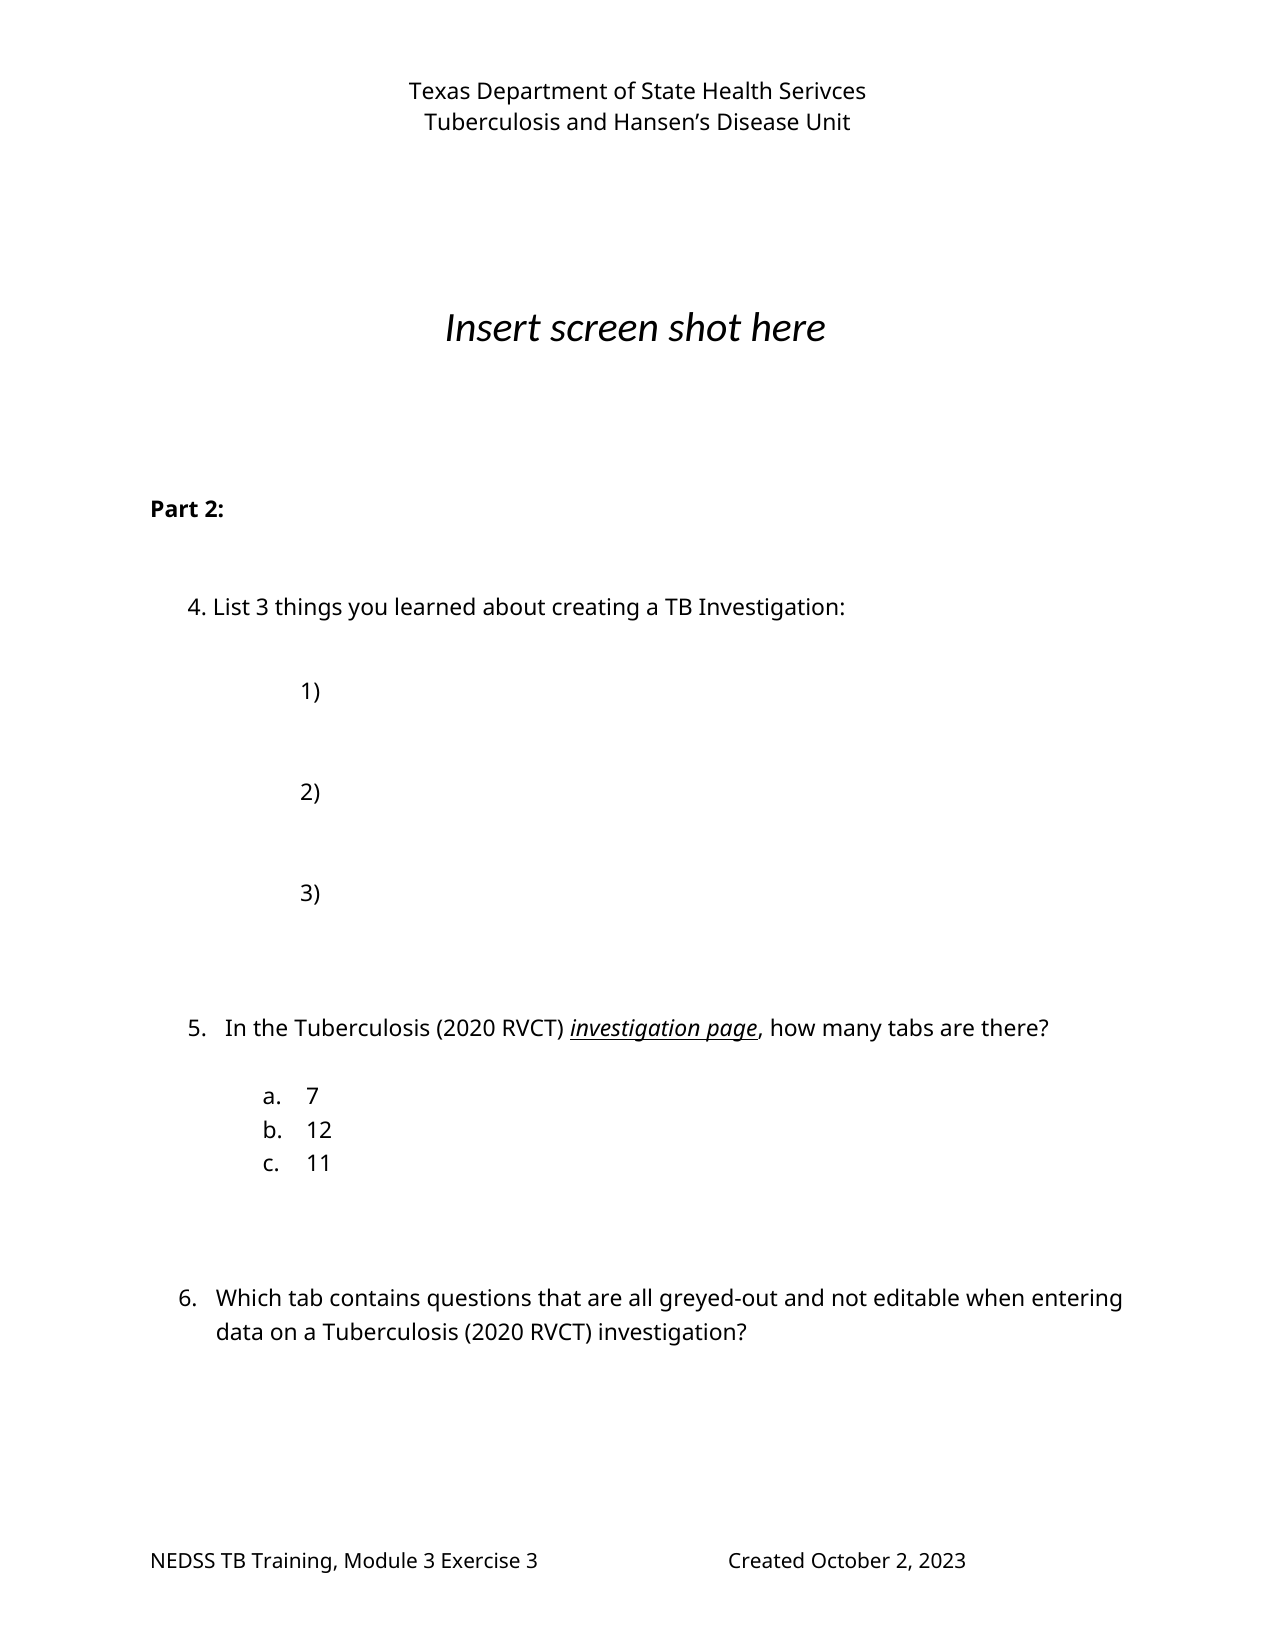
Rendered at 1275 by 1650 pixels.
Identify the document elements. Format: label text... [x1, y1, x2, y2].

text 4. List 3 things you learned about creating a TB Investigation: [187, 591, 1125, 622]
list Insert screen shot here [150, 301, 1125, 352]
text Part 2: [150, 493, 1125, 525]
list 7 [262, 1080, 1125, 1111]
list Which tab contains questions that are all greyed-out and not editable when entering data on a Tuberculosis (2020 RVCT) investigation? [178, 1282, 1125, 1347]
list 11 [262, 1147, 1125, 1179]
list In the Tuberculosis (2020 RVCT) investigation page, how many tabs are there? [187, 1012, 1125, 1044]
list 12 [262, 1114, 1125, 1145]
